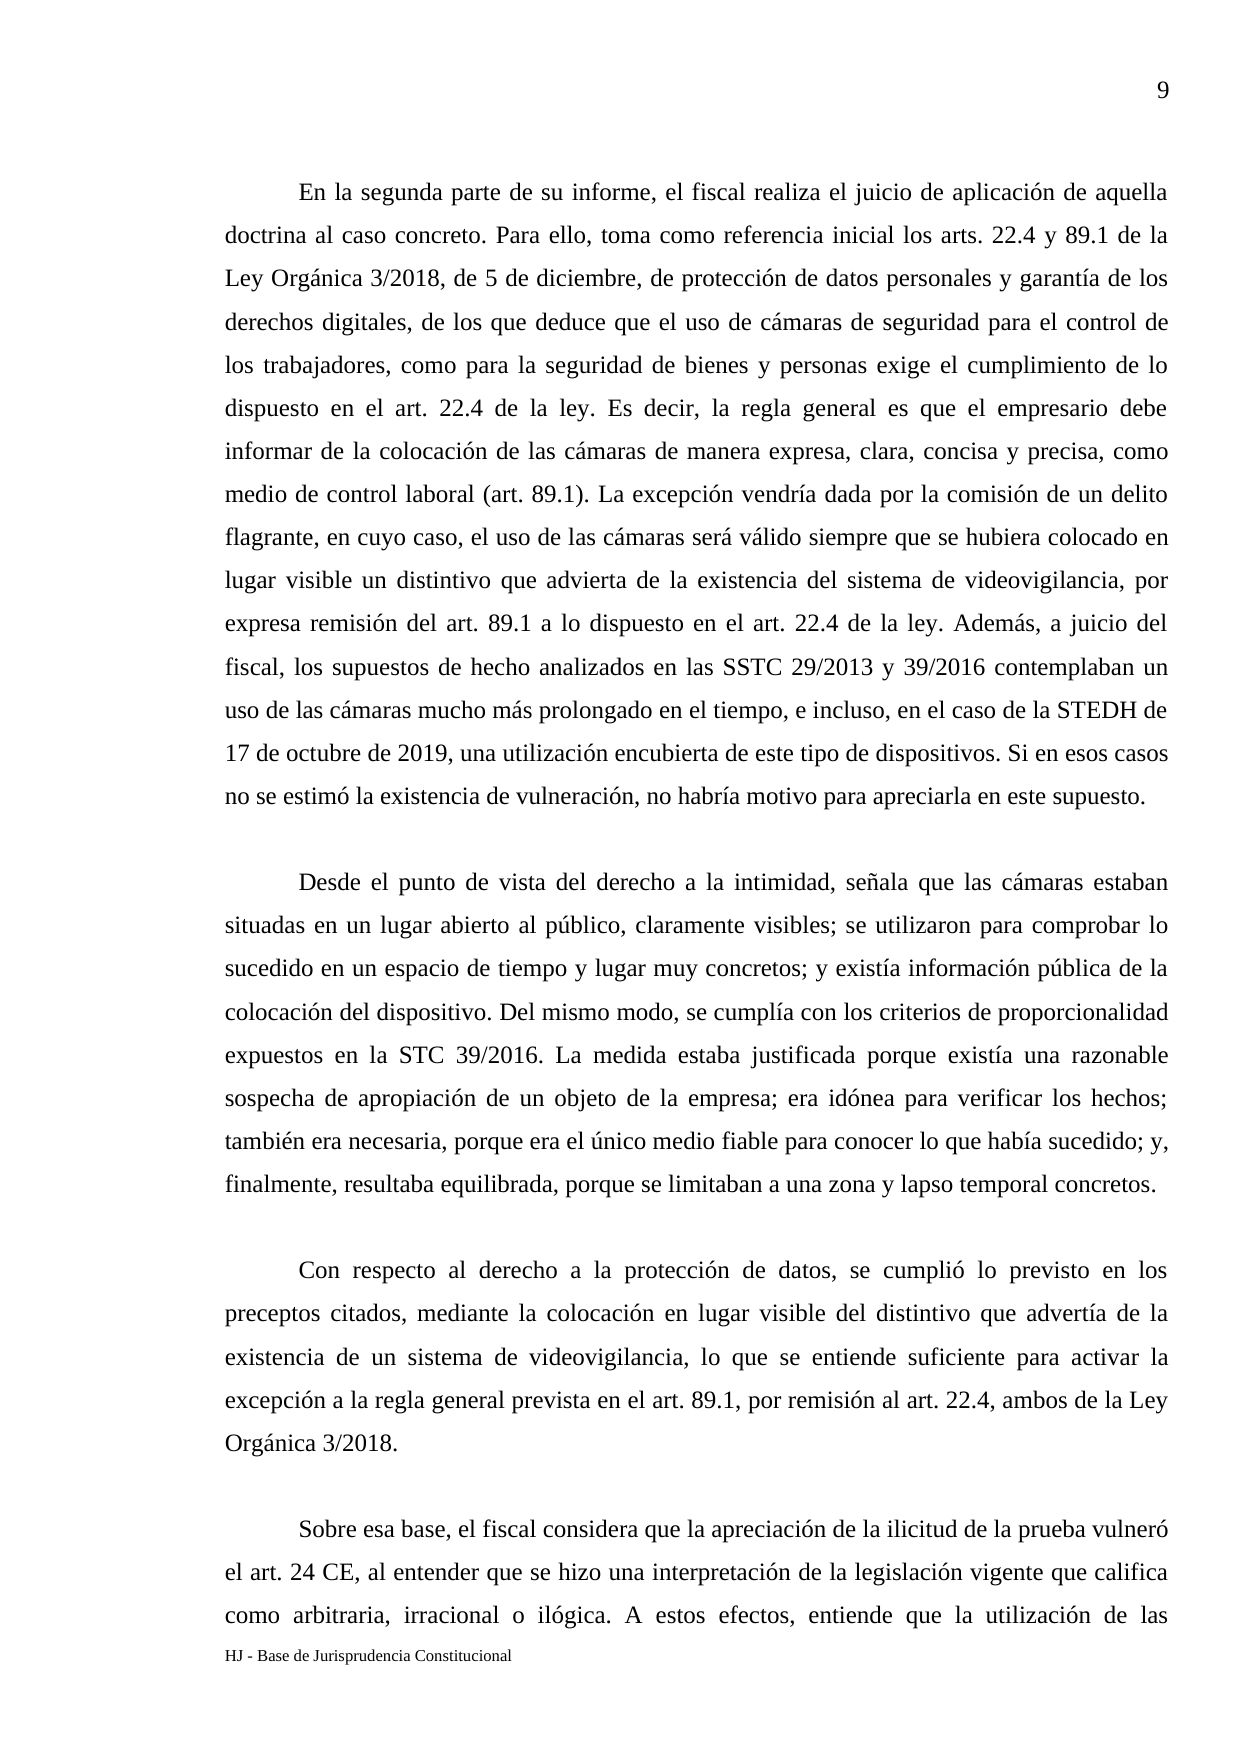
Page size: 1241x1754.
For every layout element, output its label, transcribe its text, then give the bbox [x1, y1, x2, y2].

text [224, 1514, 1169, 1629]
text En la segunda parte de su informe, el fiscal realiza el juicio de aplicación de aquella doctrina al caso concreto. Para ello, toma como referencia inicial los arts. 22.4 y 89.1 de la Ley Orgánica 3/2018, de 5 de diciembre, de protección de datos personales y garantía de los derechos digitales, de los que deduce que el uso de cámaras de seguridad para el control de los trabajadores, como para la seguridad de bienes y personas exige el cumplimiento de lo dispuesto en el art. 22.4 de la ley. Es decir, la regla general es que el empresario debe informar de la colocación de las cámaras de manera expresa, clara, concisa y precisa, como medio de control laboral (art. 89.1). La excepción vendría dada por la comisión de un delito flagrante, en cuyo caso, el uso de las cámaras será válido siempre que se hubiera colocado en lugar visible un distintivo que advierta de la existencia del sistema de videovigilancia, por expresa remisión del art. 89.1 a lo dispuesto en el art. 22.4 de la ley. Además, a juicio del fiscal, los supuestos de hecho analizados en las SSTC 29/2013 y 39/2016 contemplaban un uso de las cámaras mucho más prolongado en el tiempo, e incluso, en el caso de la STEDH de 17 de octubre de 2019, una utilización encubierta de este tipo de dispositivos. Si en esos casos no se estimó la existencia de vulneración, no habría motivo para apreciarla en este supuesto. [224, 177, 1169, 810]
text Con respecto al derecho a la protección de datos, se cumplió lo previsto en los preceptos citados, mediante la colocación en lugar visible del distintivo que advertía de la existencia de un sistema de videovigilancia, lo que se entiende suficiente para activar la excepción a la regla general prevista en el art. 89.1, por remisión al art. 22.4, ambos de la Ley Orgánica 3/2018. [224, 1255, 1169, 1457]
text Desde el punto de vista del derecho a la intimidad, señala que las cámaras estaban situadas en un lugar abierto al público, claramente visibles; se utilizaron para comprobar lo sucedido en un espacio de tiempo y lugar muy concretos; y existía información pública de la colocación del dispositivo. Del mismo modo, se cumplía con los criterios de proporcionalidad expuestos en la STC 39/2016. La medida estaba justificada porque existía una razonable sospecha de apropiación de un objeto de la empresa; era idónea para verificar los hechos; también era necesaria, porque era el único medio fiable para conocer lo que había sucedido; y, finalmente, resultaba equilibrada, porque se limitaban a una zona y lapso temporal concretos. [224, 867, 1169, 1198]
